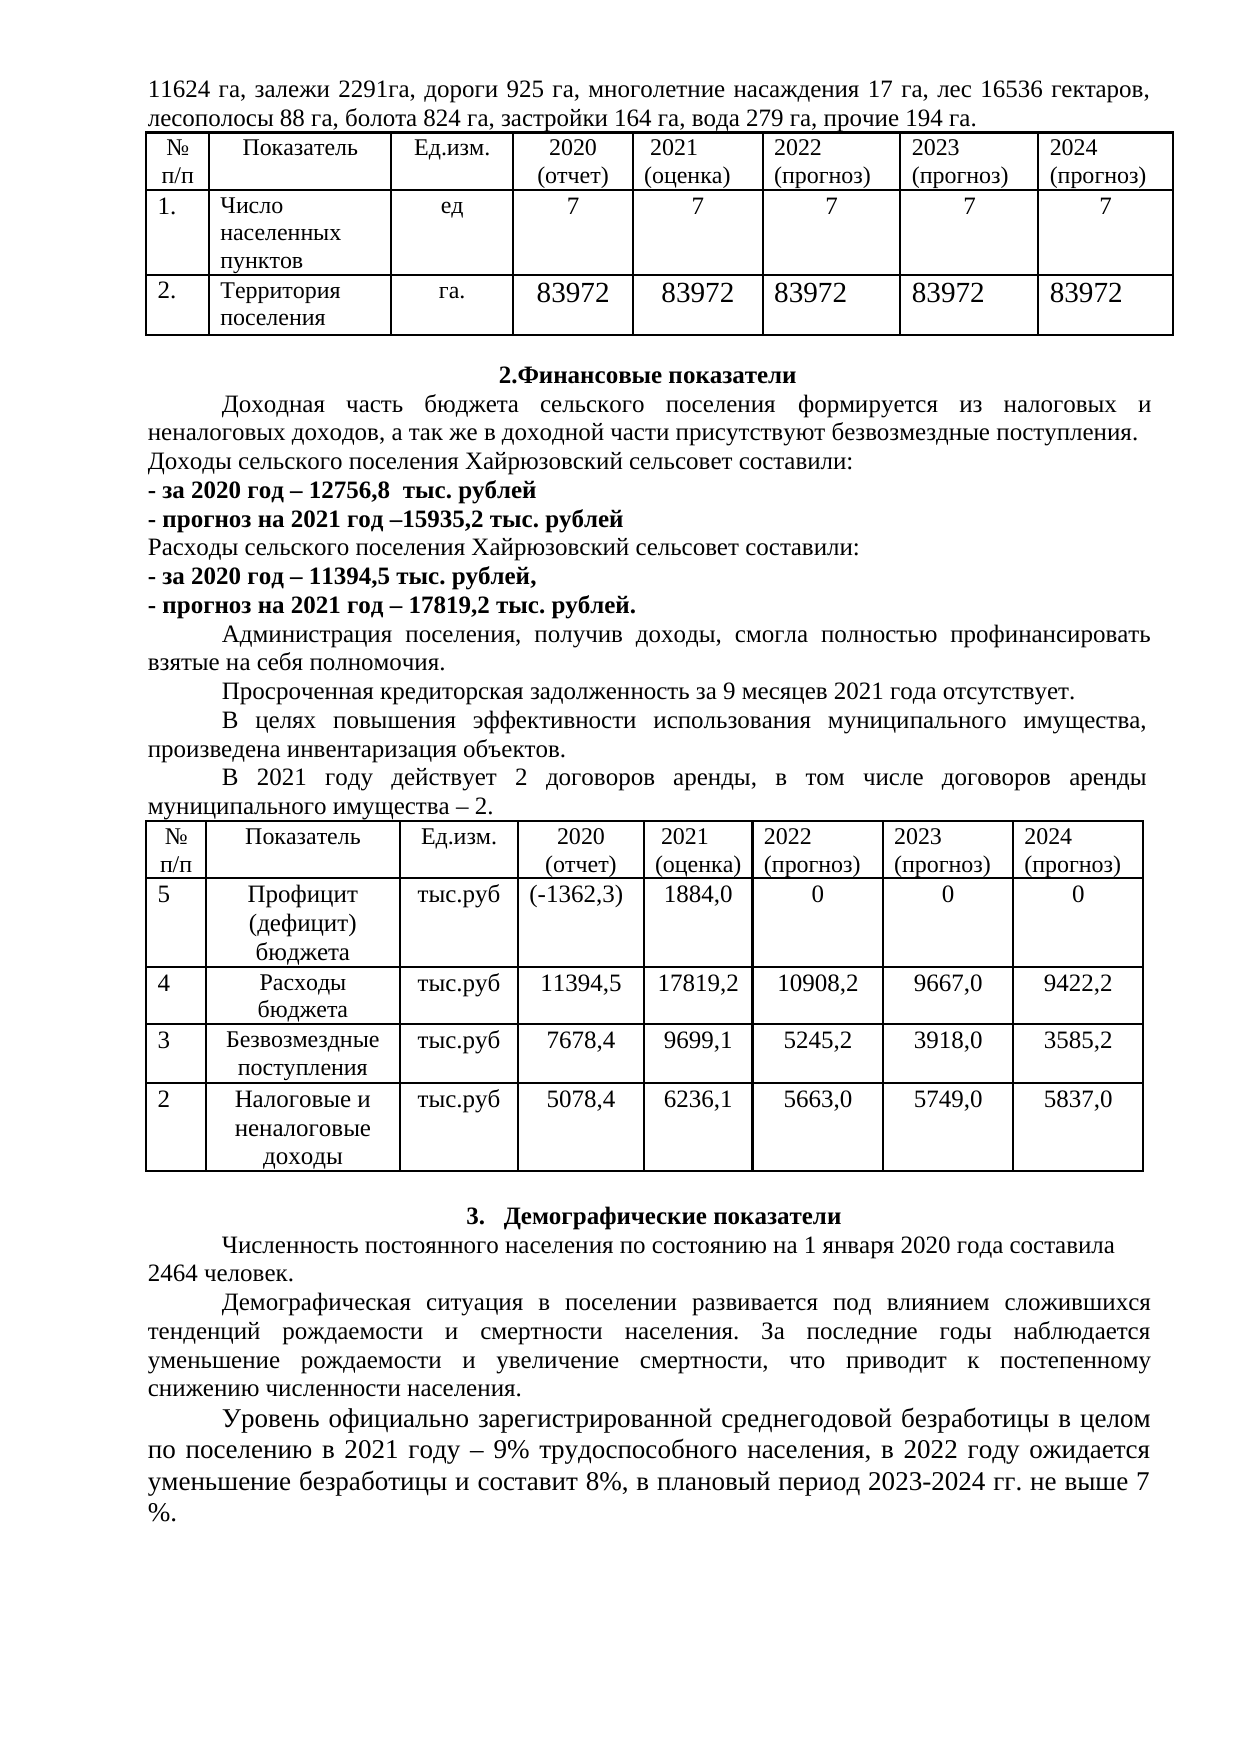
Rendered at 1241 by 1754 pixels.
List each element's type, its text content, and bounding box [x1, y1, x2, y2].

table_header № п/п [147, 822, 205, 877]
table_cell Расходы бюджета [207, 968, 399, 1023]
table_cell Число населенных пунктов [210, 191, 390, 273]
table_cell Территория поселения [210, 276, 390, 334]
table_cell ед [392, 191, 512, 273]
table_cell 0 [1014, 879, 1142, 966]
table_cell Налоговые и неналоговые доходы [207, 1084, 399, 1170]
table_cell Профицит (дефицит) бюджета [207, 879, 399, 966]
text Доходная часть бюджета сельского поселения формируется из налоговых и неналоговых доходов, а так же в доходной части присутствуют безвозмездные поступления. [148, 389, 1152, 446]
table_header Ед.изм. [401, 822, 517, 877]
table_header 2022 (прогноз) [754, 822, 882, 877]
list Демографические показатели [156, 1201, 1152, 1230]
table_cell га. [392, 276, 512, 334]
text - прогноз на 2021 год –15935,2 тыс. рублей [148, 504, 1152, 532]
table_header 2024 (прогноз) [1014, 822, 1142, 877]
table_cell 83972 [764, 276, 899, 334]
table_header Показатель [210, 134, 390, 189]
table_cell 0 [884, 879, 1012, 966]
table_header 2020 (отчет) [514, 134, 632, 189]
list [148, 74, 1152, 131]
table_cell 10908,2 [754, 968, 882, 1023]
list Численность постоянного населения по состоянию на 1 января 2020 года составила 2464 человек. [148, 1230, 1152, 1287]
table_cell 7678,4 [519, 1025, 643, 1082]
table_cell 7 [514, 191, 632, 273]
table_cell 4 [147, 968, 205, 1023]
table_header 2023 (прогноз) [901, 134, 1037, 189]
text - за 2020 год – 11394,5 тыс. рублей, [148, 561, 1152, 590]
table_cell 83972 [514, 276, 632, 334]
table_cell 3 [147, 1025, 205, 1082]
text Демографическая ситуация в поселении развивается под влиянием сложившихся тенденций рождаемости и смертности населения. За последние годы наблюдается уменьшение рождаемости и увеличение смертности, что приводит к постепенному снижению численности населения. [148, 1287, 1152, 1402]
table_cell 83972 [634, 276, 762, 334]
text Администрация поселения, получив доходы, смогла полностью профинансировать взятые на себя полномочия. [148, 619, 1152, 676]
table_cell 5 [147, 879, 205, 966]
table_header № п/п [147, 134, 208, 189]
table_cell тыс.руб [401, 879, 517, 966]
table_cell 1. [147, 191, 208, 273]
text Доходы сельского поселения Хайрюзовский сельсовет составили: [148, 446, 1152, 475]
table_header 2023 (прогноз) [884, 822, 1012, 877]
table_cell 7 [901, 191, 1037, 273]
text Уровень официально зарегистрированной среднегодовой безработицы в целом по поселению в 2021 году – 9% трудоспособного населения, в 2022 году ожидается уменьшение безработицы и составит 8%, в плановый период 2023-2024 гг. не выше 7 %. [148, 1402, 1152, 1527]
table_cell 83972 [901, 276, 1037, 334]
table_header Показатель [207, 822, 399, 877]
table_cell 2 [147, 1084, 205, 1170]
table_cell 11394,5 [519, 968, 643, 1023]
text В 2021 году действует 2 договоров аренды, в том числе договоров аренды муниципального имущества – 2. [148, 762, 1147, 820]
table_cell Безвозмездные поступления [207, 1025, 399, 1082]
text В целях повышения эффективности использования муниципального имущества, произведена инвентаризация объектов. [148, 705, 1147, 762]
table_cell 9699,1 [645, 1025, 751, 1082]
table_cell тыс.руб [401, 1084, 517, 1170]
table_cell 3585,2 [1014, 1025, 1142, 1082]
table_cell 5663,0 [754, 1084, 882, 1170]
text Просроченная кредиторская задолженность за 9 месяцев 2021 года отсутствует. [148, 676, 1152, 705]
table_header 2024 (прогноз) [1039, 134, 1172, 189]
table_cell 7 [634, 191, 762, 273]
table_cell 1884,0 [645, 879, 751, 966]
table_header 2021 (оценка) [645, 822, 751, 877]
text 2.Финансовые показатели [148, 360, 1147, 389]
table_cell 17819,2 [645, 968, 751, 1023]
table_cell 7 [1039, 191, 1172, 273]
table_cell тыс.руб [401, 1025, 517, 1082]
table_cell 9422,2 [1014, 968, 1142, 1023]
table_cell 5837,0 [1014, 1084, 1142, 1170]
text - за 2020 год – 12756,8 тыс. рублей [148, 475, 1152, 504]
table_cell (-1362,3) [519, 879, 643, 966]
table_header Ед.изм. [392, 134, 512, 189]
table_cell тыс.руб [401, 968, 517, 1023]
table_cell 7 [764, 191, 899, 273]
table_cell 5078,4 [519, 1084, 643, 1170]
table_header 2021 (оценка) [634, 134, 762, 189]
table_cell 0 [754, 879, 882, 966]
table_cell 5245,2 [754, 1025, 882, 1082]
table_cell 3918,0 [884, 1025, 1012, 1082]
table_cell 9667,0 [884, 968, 1012, 1023]
table_cell 83972 [1039, 276, 1172, 334]
table_cell 6236,1 [645, 1084, 751, 1170]
table_cell 5749,0 [884, 1084, 1012, 1170]
table_cell 2. [147, 276, 208, 334]
table_header 2022 (прогноз) [764, 134, 899, 189]
table_header 2020 (отчет) [519, 822, 643, 877]
text Расходы сельского поселения Хайрюзовский сельсовет составили: [148, 532, 1152, 561]
text - прогноз на 2021 год – 17819,2 тыс. рублей. [148, 590, 1152, 619]
